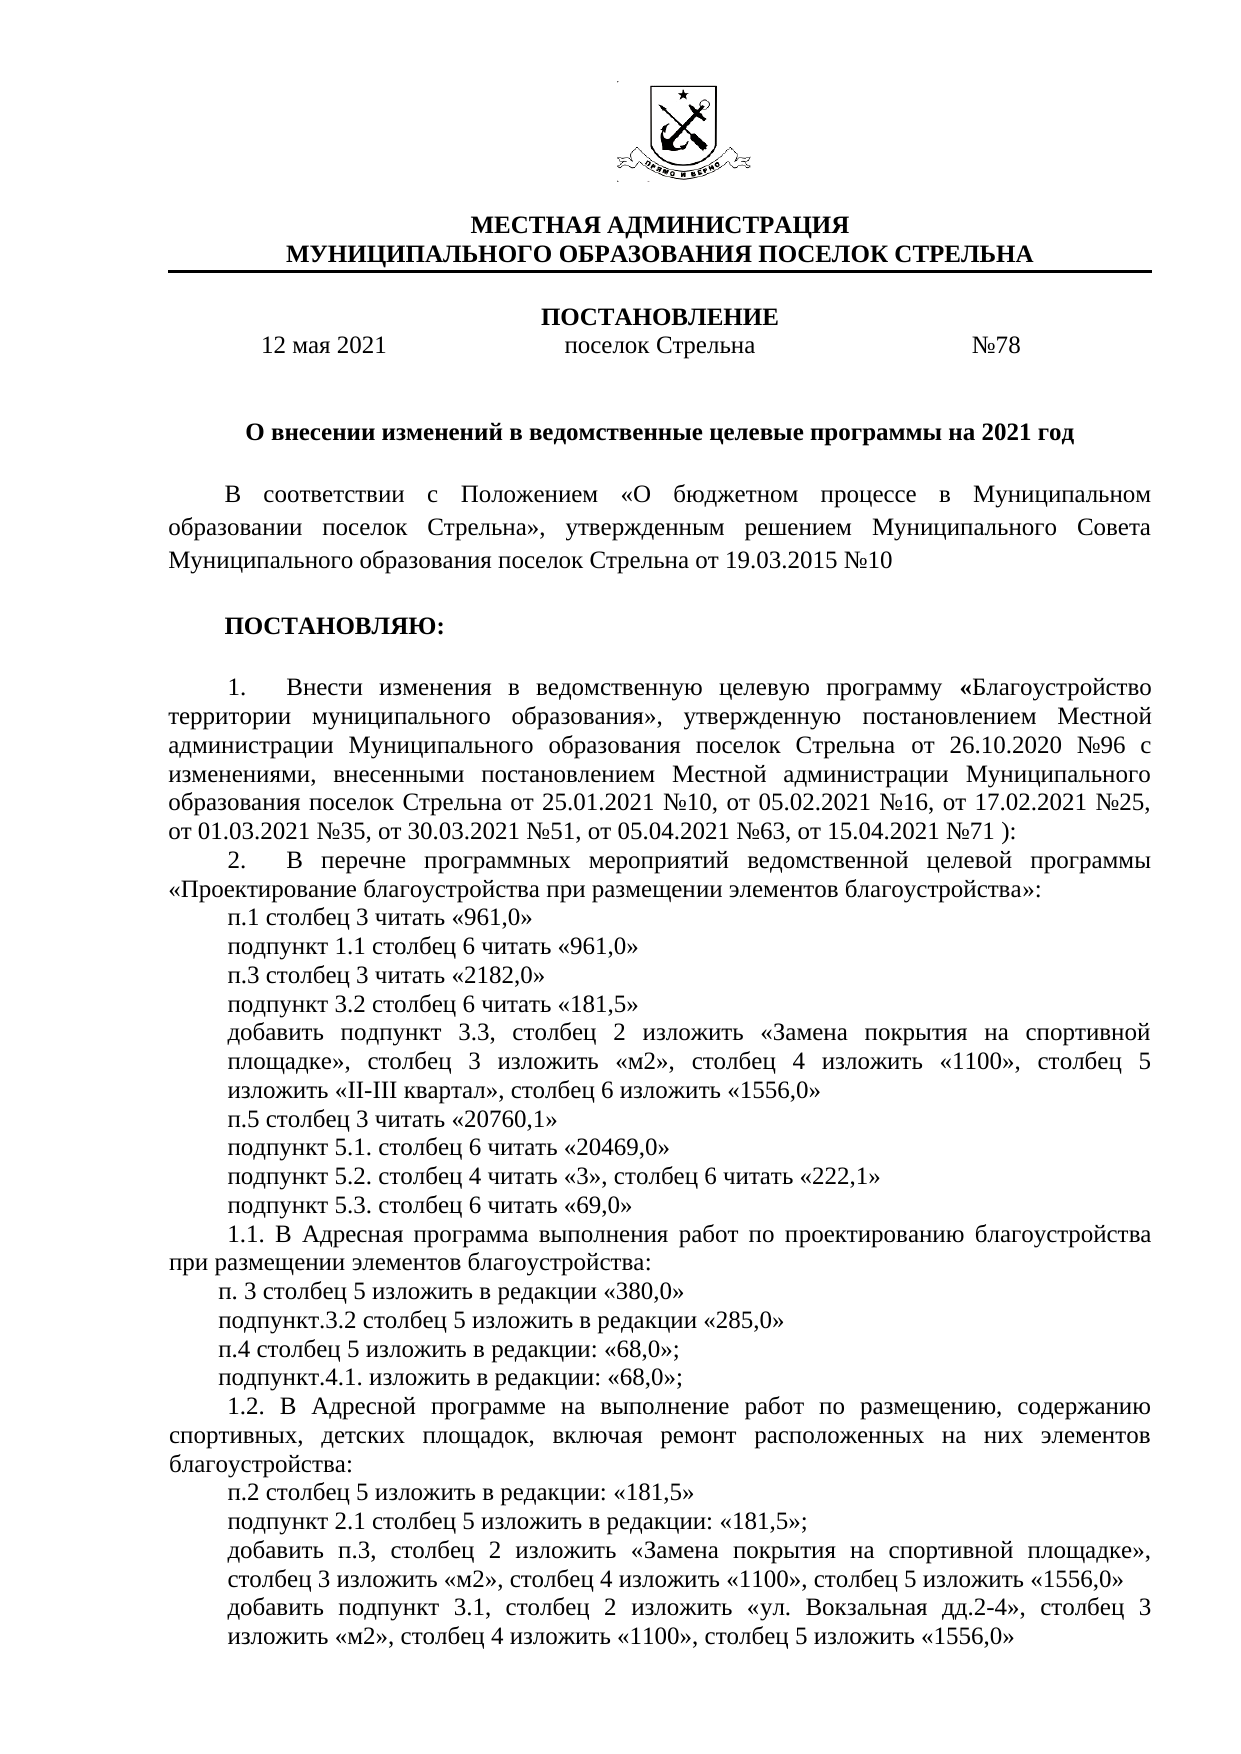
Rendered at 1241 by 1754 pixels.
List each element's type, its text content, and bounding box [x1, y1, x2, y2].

text подпункт.3.2 столбец 5 изложить в редакции «285,0» [168, 1305, 1152, 1334]
text О внесении изменений в ведомственные целевые программы на 2021 год [168, 417, 1152, 446]
text МЕСТНАЯ АДМИНИСТРАЦИЯ [168, 210, 1152, 239]
list Внести изменения в ведомственную целевую программу «Благоустройство территории муниципального образования», утвержденную постановлением Местной администрации Муниципального образования поселок Стрельна от 26.10.2020 №96 с изменениями, внесенными постановлением Местной администрации Муниципального образования поселок Стрельна от 25.01.2021 №10, от 05.02.2021 №16, от 17.02.2021 №25, от 01.03.2021 №35, от 30.03.2021 №51, от 05.04.2021 №63, от 15.04.2021 №71 ): [168, 672, 1152, 845]
text МУНИЦИПАЛЬНОГО ОБРАЗОВАНИЯ ПОСЕЛОК СТРЕЛЬНА [168, 239, 1152, 270]
list п.2 столбец 5 изложить в редакции: «181,5» [227, 1477, 1152, 1506]
list п.3 столбец 3 читать «2182,0» [227, 960, 1152, 989]
list подпункт 3.2 столбец 6 читать «181,5» [227, 989, 1152, 1017]
table_header №78 [829, 331, 1163, 388]
list В перечне программных мероприятий ведомственной целевой программы «Проектирование благоустройства при размещении элементов благоустройства»: [168, 845, 1152, 902]
list добавить подпункт 3.1, столбец 2 изложить «ул. Вокзальная дд.2-4», столбец 3 изложить «м2», столбец 4 изложить «1100», столбец 5 изложить «1556,0» [227, 1592, 1152, 1650]
table_header поселок Стрельна [490, 331, 829, 388]
list добавить подпункт 3.3, столбец 2 изложить «Замена покрытия на спортивной площадке», столбец 3 изложить «м2», столбец 4 изложить «1100», столбец 5 изложить «II-III квартал», столбец 6 изложить «1556,0» [227, 1017, 1152, 1104]
text п. 3 столбец 5 изложить в редакции «380,0» [168, 1276, 1152, 1305]
list подпункт 2.1 столбец 5 изложить в редакции: «181,5»; [227, 1506, 1152, 1535]
list подпункт 5.3. столбец 6 читать «69,0» [227, 1190, 1152, 1219]
list добавить п.3, столбец 2 изложить «Замена покрытия на спортивной площадке», столбец 3 изложить «м2», столбец 4 изложить «1100», столбец 5 изложить «1556,0» [227, 1535, 1152, 1592]
list подпункт 5.1. столбец 6 читать «20469,0» [227, 1132, 1152, 1161]
text ПОСТАНОВЛЯЮ: [168, 611, 1152, 639]
list подпункт 1.1 столбец 6 читать «961,0» [227, 931, 1152, 960]
list 1.2. В Адресной программе на выполнение работ по размещению, содержанию спортивных, детских площадок, включая ремонт расположенных на них элементов благоустройства: [169, 1391, 1152, 1477]
list 1.1. В Адресная программа выполнения работ по проектированию благоустройства при размещении элементов благоустройства: [169, 1219, 1152, 1276]
list п.1 столбец 3 читать «961,0» [227, 902, 1152, 931]
text подпункт.4.1. изложить в редакции: «68,0»; [168, 1362, 1152, 1391]
list подпункт 5.2. столбец 4 читать «3», столбец 6 читать «222,1» [227, 1161, 1152, 1190]
table_header 12 мая 2021 [157, 331, 490, 388]
text п.4 столбец 5 изложить в редакции: «68,0»; [168, 1334, 1152, 1362]
text В соответствии с Положением «О бюджетном процессе в Муниципальном образовании поселок Стрельна», утвержденным решением Муниципального Совета Муниципального образования поселок Стрельна от 19.03.2015 №10 [168, 479, 1152, 573]
text ПОСТАНОВЛЕНИЕ [168, 302, 1152, 331]
list п.5 столбец 3 читать «20760,1» [227, 1104, 1152, 1132]
